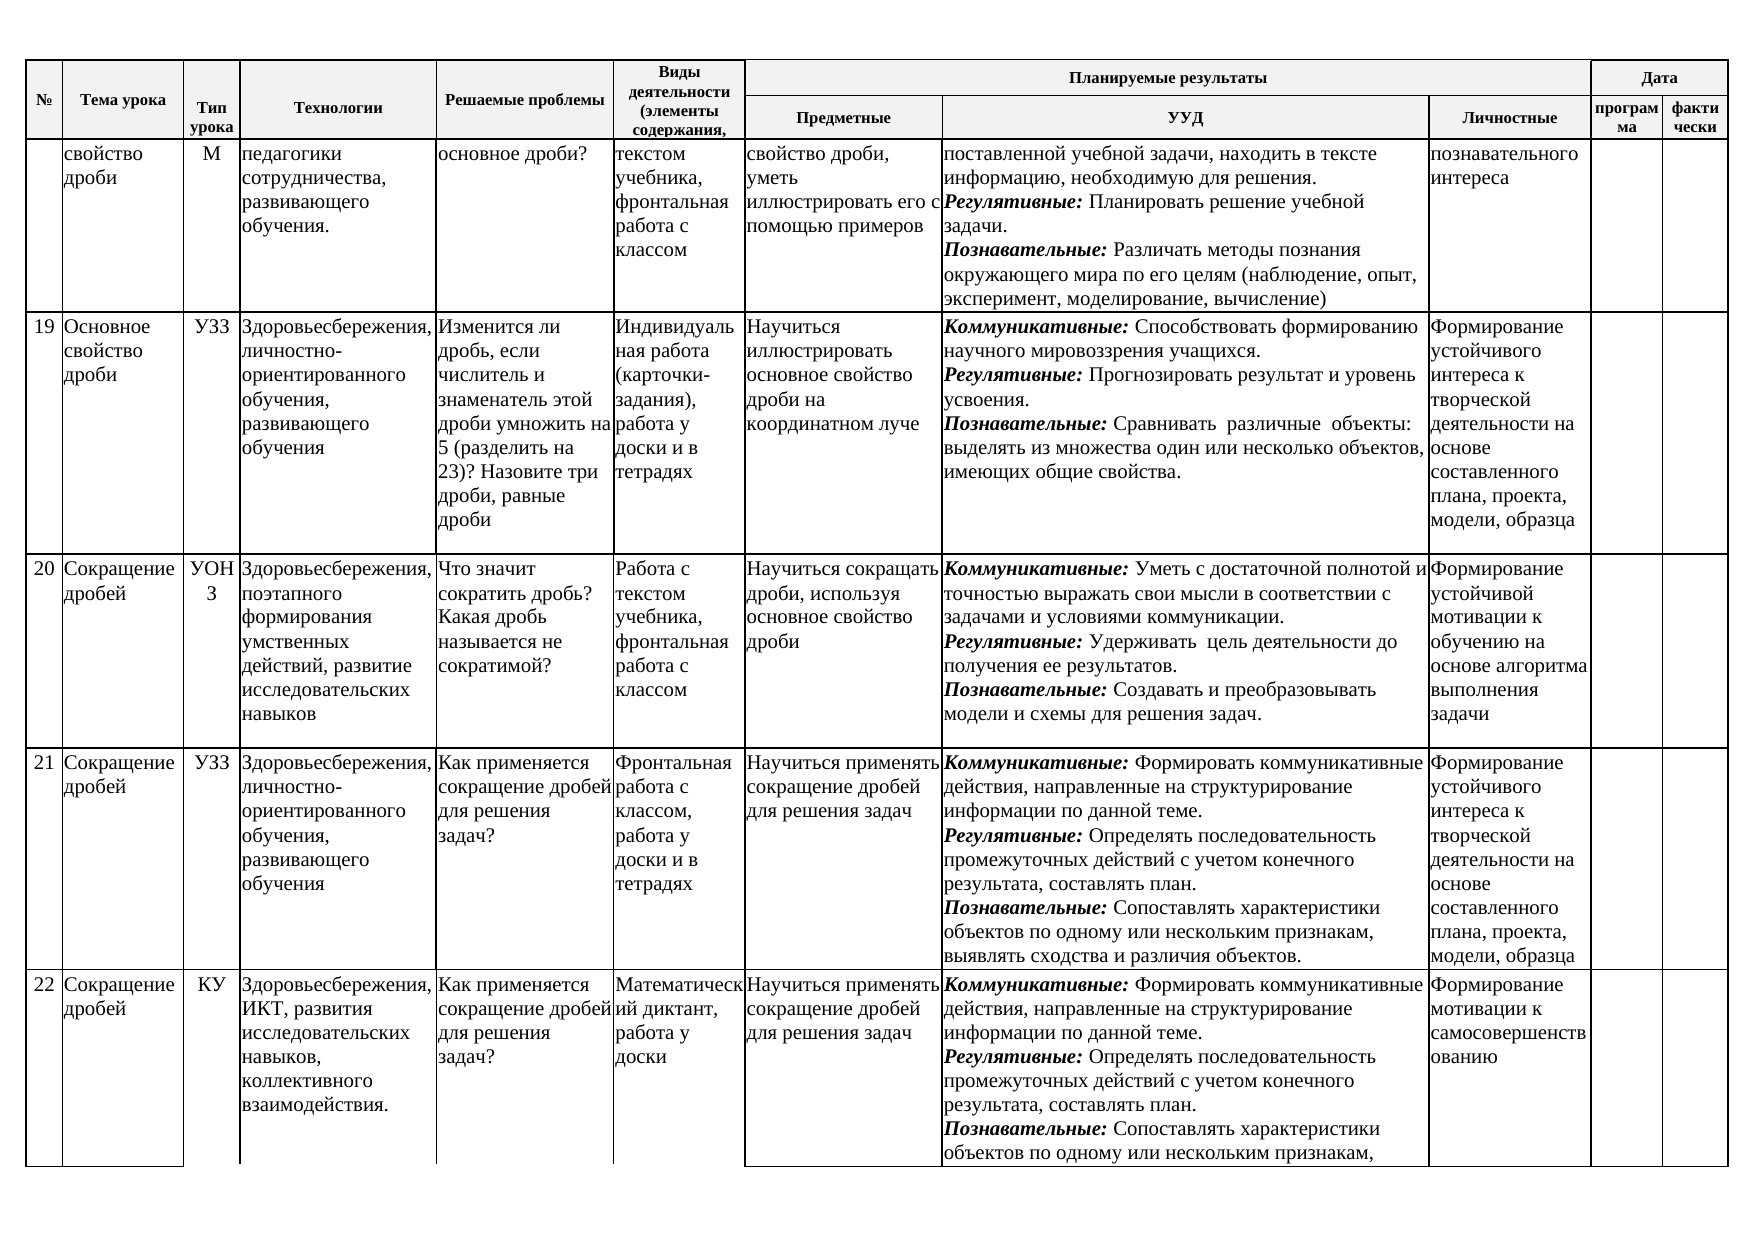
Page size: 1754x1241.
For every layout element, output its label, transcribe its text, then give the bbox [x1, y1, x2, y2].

table_cell [1663, 313, 1727, 553]
table_cell [1663, 140, 1727, 311]
table_cell Здоровьесбережения, личностно- ориентированного обучения, развивающего обучения [241, 749, 435, 968]
table_cell Формирование устойчивого интереса к творческой деятельности на основе составленного плана, проекта, модели, образца [1430, 749, 1590, 968]
table_cell УЗЗ [184, 749, 239, 968]
table_cell [1663, 555, 1727, 747]
table_header [241, 61, 436, 95]
table_cell Формирование устойчивой мотивации к обучению на основе алгоритма выполнения задачи [1430, 555, 1590, 747]
table_header Решаемые проблемы [437, 61, 613, 138]
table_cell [240, 970, 436, 1166]
table_cell Основное свойство дроби [63, 313, 183, 553]
table_cell Сокращение дробей [63, 555, 183, 747]
table_cell Технологии [241, 95, 436, 138]
table_cell Научиться сокращать дроби, используя основное свойство дроби [746, 555, 941, 747]
table_cell Научиться применять сокращение дробей для решения задач [746, 749, 941, 968]
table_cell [943, 970, 1428, 1166]
table_cell Математический диктант, работа у доски [614, 970, 744, 1166]
table_cell Изменится ли дробь, если числитель и знаменатель этой дроби умножить на 5 (разделить на 23)? Назовите три дроби, равные дроби [437, 313, 613, 553]
table_cell Личностные [1430, 96, 1590, 138]
table_cell В чём состоит основное дроби? [437, 140, 613, 311]
table_header Виды деятельности (элементы содержания, контроль) [614, 61, 744, 138]
table_cell Сокращение дробей [63, 749, 183, 968]
table_cell Сокращение дробей [63, 970, 183, 1166]
table_cell Индивидуальная работа (карточки-задания), работа у доски и в тетрадях [615, 313, 744, 553]
table_cell [1592, 140, 1662, 311]
table_cell КУ [184, 970, 240, 1166]
table_cell Коммуникативные: Способствовать формированию научного мировоззрения учащихся. Регулятивные: Прогнозировать результат и уровень усвоения. Познавательные: Сравнивать различные объекты: выделять из множества один или несколько объектов, имеющих общие свойства. [943, 313, 1428, 553]
table_cell [1592, 313, 1662, 553]
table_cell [746, 970, 941, 1166]
table_cell Формирование устойчивого интереса к творческой деятельности на основе составленного плана, проекта, модели, образца [1430, 313, 1590, 553]
table_cell Предметные [746, 96, 942, 138]
table_cell [1592, 749, 1662, 968]
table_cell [241, 140, 435, 311]
table_cell программа [1592, 96, 1662, 138]
table_cell Формирование познавательного интереса [1430, 140, 1590, 311]
table_cell Тип урока [184, 95, 239, 138]
table_header Планируемые результаты [746, 60, 1591, 95]
table_cell УИНМ [184, 140, 239, 311]
table_cell 20 [27, 555, 62, 747]
table_cell УОНЗ [184, 555, 239, 747]
table_cell Основное свойство дроби [63, 140, 183, 311]
table_cell Здоровьесбережения, личностно- ориентированного обучения, развивающего обучения [241, 313, 435, 553]
table_header [184, 61, 239, 95]
table_cell [1592, 970, 1662, 1166]
table_cell Что значит сократить дробь? Какая дробь называется не сократимой? [437, 555, 613, 747]
table_cell 22 [27, 970, 62, 1166]
table_cell 21 [27, 749, 62, 968]
table_cell УУД [943, 96, 1428, 138]
table_cell Здоровьесбережения, поэтапного формирования умственных действий, развитие исследовательских навыков [241, 555, 436, 747]
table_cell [943, 140, 1428, 311]
table_cell УЗЗ [184, 313, 239, 553]
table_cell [615, 140, 744, 311]
table_cell факти чески [1663, 96, 1727, 138]
table_cell [1663, 970, 1727, 1166]
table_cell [746, 140, 941, 311]
table_header Тема урока [63, 61, 183, 138]
table_cell [1663, 749, 1727, 968]
table_cell 19 [27, 313, 62, 553]
table_cell [1592, 555, 1662, 747]
table_cell 18 [27, 140, 62, 311]
table_header Дата [1592, 61, 1727, 95]
table_cell Как применяется сокращение дробей для решения задач? [437, 749, 613, 968]
table_cell Фронтальная работа с классом, работа у доски и в тетрадях [614, 749, 744, 968]
table_cell Работа с текстом учебника, фронтальная работа с классом [614, 555, 744, 747]
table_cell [1430, 970, 1590, 1166]
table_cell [436, 970, 614, 1166]
table_header № [27, 61, 62, 138]
table_cell Научиться иллюстрировать основное свойство дроби на координатном луче [746, 313, 941, 553]
table_cell Коммуникативные: Уметь с достаточной полнотой и точностью выражать свои мысли в соответствии с задачами и условиями коммуникации. Регулятивные: Удерживать цель деятельности до получения ее результатов. Познавательные: Создавать и преобразовывать модели и схемы для решения задач. [943, 555, 1428, 747]
